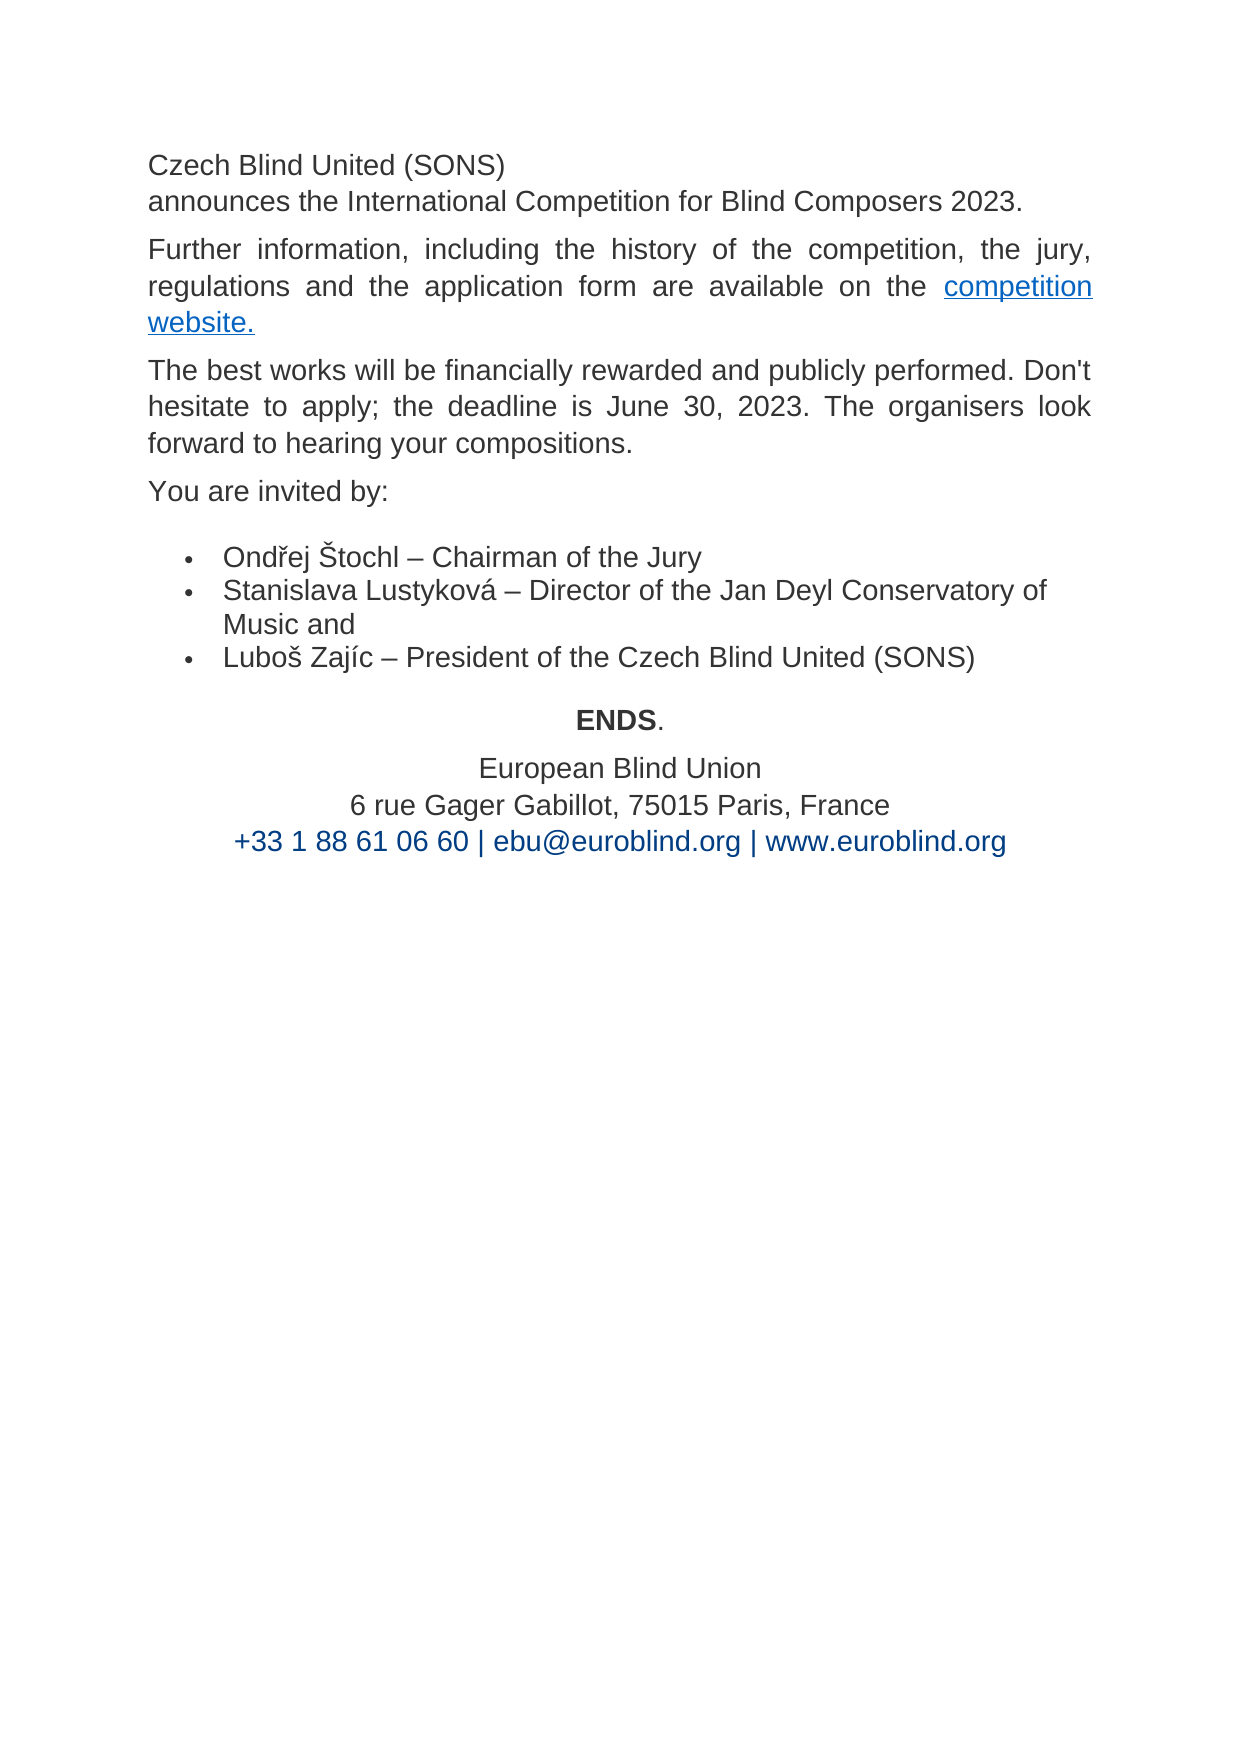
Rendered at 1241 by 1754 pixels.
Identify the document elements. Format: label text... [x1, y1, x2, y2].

text European Blind Union [148, 752, 1093, 785]
text You are invited by: [148, 474, 1093, 508]
list Stanislava Lustyková – Director of the Jan Deyl Conservatory of Music and [185, 573, 1093, 640]
text ENDS. [148, 703, 1093, 736]
text 6 rue Gager Gabillot, 75015 Paris, France [148, 788, 1093, 821]
text +33 1 88 61 06 60 | ebu@euroblind.org | www.euroblind.org [148, 824, 1093, 857]
list Luboš Zajíc – President of the Czech Blind United (SONS) [185, 640, 1093, 674]
text Further information, including the history of the competition, the jury, regulations and the application form are available on the competition website. [148, 232, 1093, 338]
text The best works will be financially rewarded and publicly performed. Don't hesitate to apply; the deadline is June 30, 2023. The organisers look forward to hearing your compositions. [148, 353, 1093, 459]
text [148, 148, 1093, 217]
list Ondřej Štochl – Chairman of the Jury [185, 539, 1093, 573]
